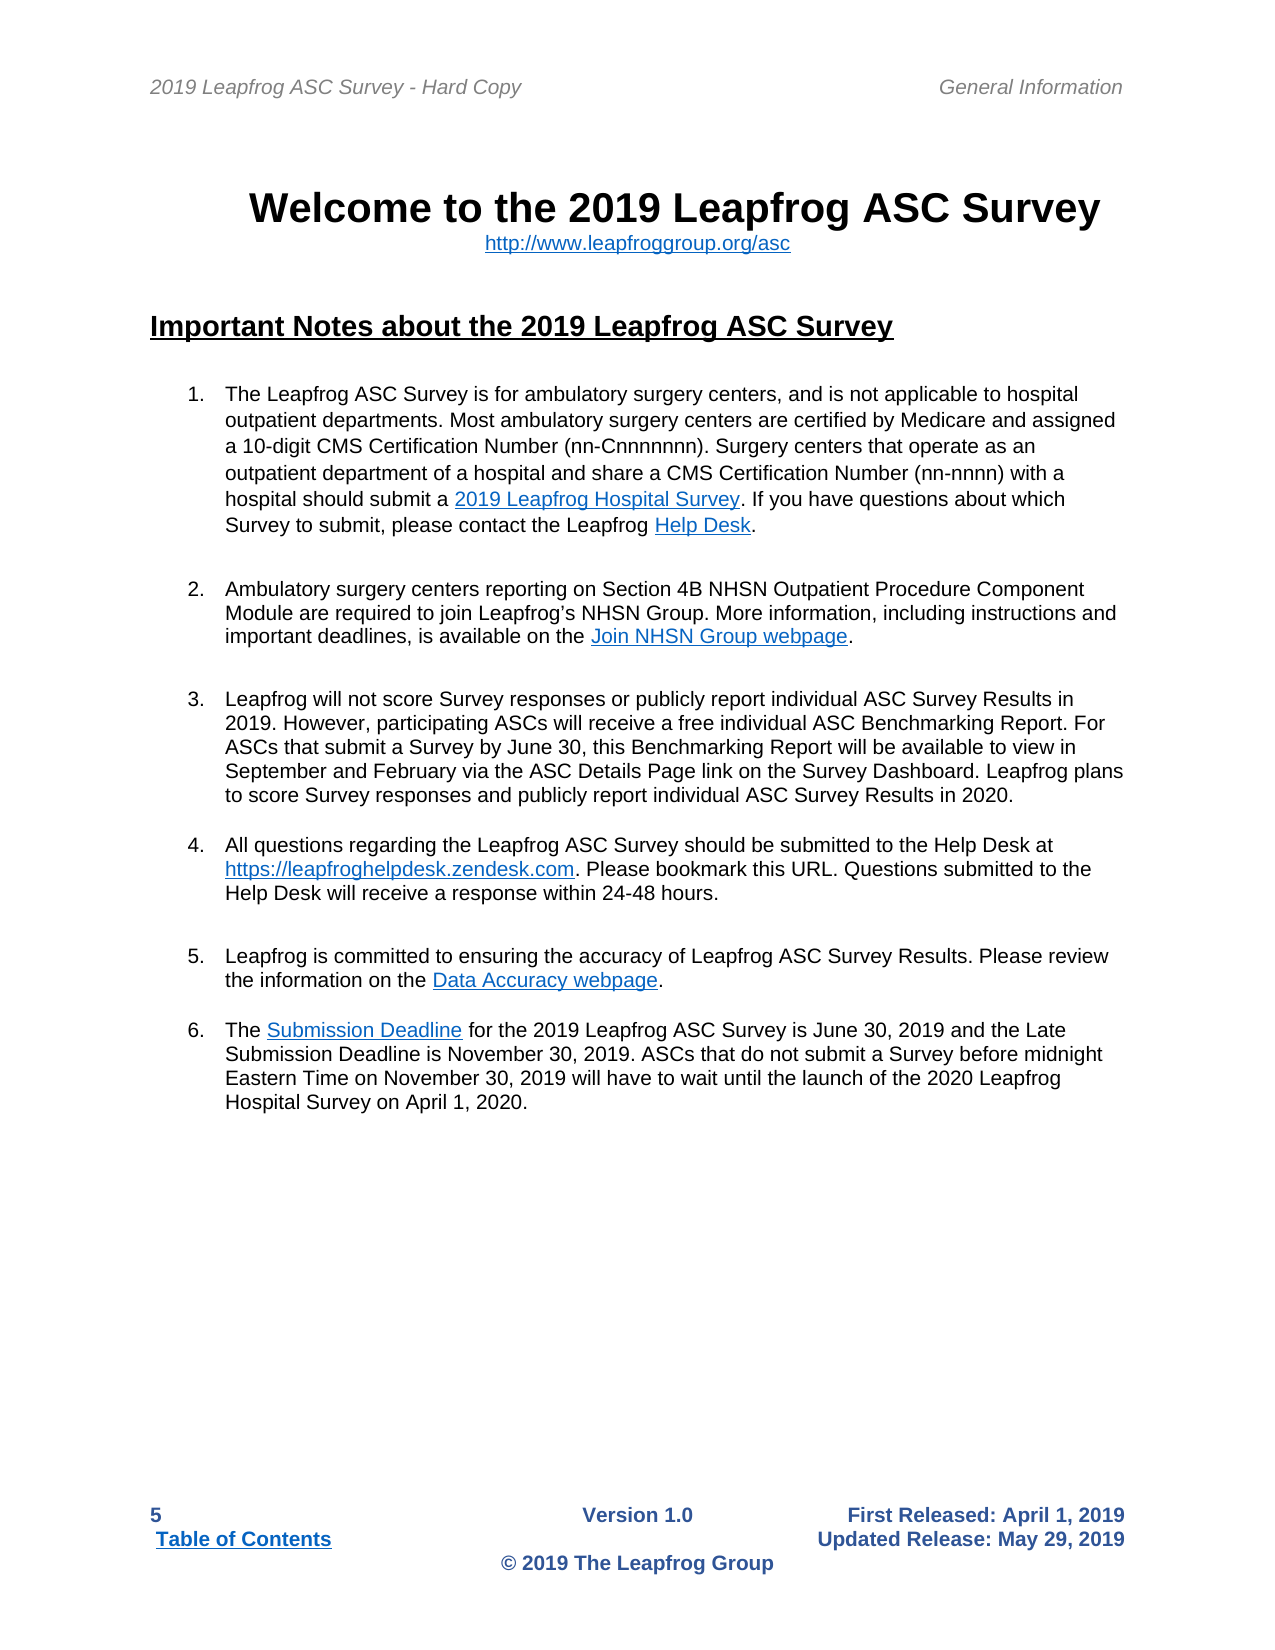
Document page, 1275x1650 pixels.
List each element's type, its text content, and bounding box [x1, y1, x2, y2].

list Ambulatory surgery centers reporting on Section 4B NHSN Outpatient Procedure Component Module are required to join Leapfrog’s NHSN Group. More information, including instructions and important deadlines, is available on the Join NHSN Group webpage. [187, 576, 1125, 648]
subtitle Welcome to the 2019 Leapfrog ASC Survey [150, 183, 1125, 231]
list The Submission Deadline for the 2019 Leapfrog ASC Survey is June 30, 2019 and the Late Submission Deadline is November 30, 2019. ASCs that do not submit a Survey before midnight Eastern Time on November 30, 2019 will have to wait until the launch of the 2020 Leapfrog Hospital Survey on April 1, 2020. [187, 1018, 1125, 1114]
list All questions regarding the Leapfrog ASC Survey should be submitted to the Help Desk at https://leapfroghelpdesk.zendesk.com. Please bookmark this URL. Questions submitted to the Help Desk will receive a response within 24-48 hours. [187, 833, 1125, 905]
list Leapfrog will not score Survey responses or publicly report individual ASC Survey Results in 2019. However, participating ASCs will receive a free individual ASC Benchmarking Report. For ASCs that submit a Survey by June 30, this Benchmarking Report will be available to view in September and February via the ASC Details Page link on the Survey Dashboard. Leapfrog plans to score Survey responses and publicly report individual ASC Survey Results in 2020. [187, 687, 1125, 807]
list Leapfrog is committed to ensuring the accuracy of Leapfrog ASC Survey Results. Please review the information on the Data Accuracy webpage. [187, 944, 1125, 992]
list The Leapfrog ASC Survey is for ambulatory surgery centers, and is not applicable to hospital outpatient departments. Most ambulatory surgery centers are certified by Medicare and assigned a 10-digit CMS Certification Number (nn-Cnnnnnnn). Surgery centers that operate as an outpatient department of a hospital and share a CMS Certification Number (nn-nnnn) with a hospital should submit a 2019 Leapfrog Hospital Survey. If you have questions about which Survey to submit, please contact the Leapfrog Help Desk. [187, 381, 1125, 537]
text http://www.leapfroggroup.org/asc [150, 231, 1125, 255]
subtitle Important Notes about the 2019 Leapfrog ASC Survey [150, 309, 1125, 342]
